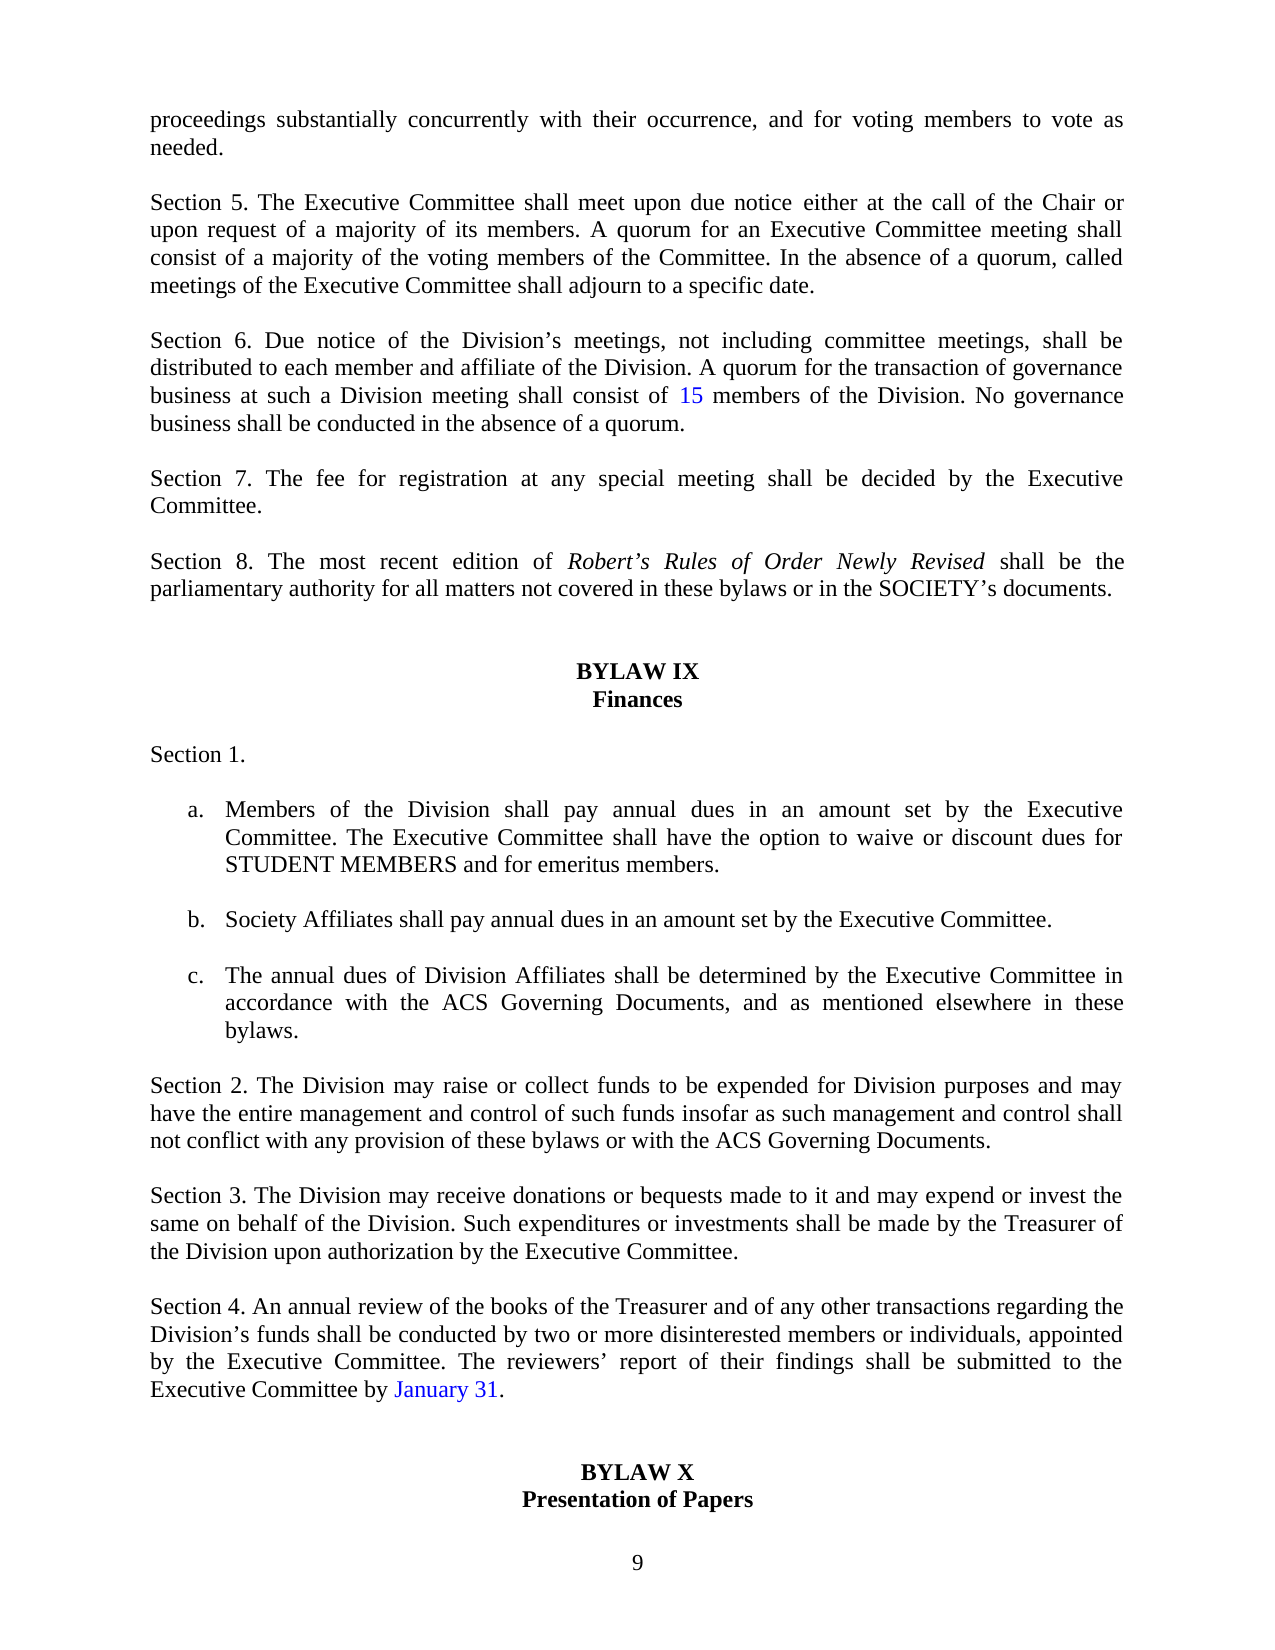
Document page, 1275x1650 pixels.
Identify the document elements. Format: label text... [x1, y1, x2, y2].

text Section 3. The Division may receive donations or bequests made to it and may expend or invest the same on behalf of the Division. Such expenditures or investments shall be made by the Treasurer of the Division upon authorization by the Executive Committee. [150, 1182, 1125, 1264]
text BYLAW X [150, 1458, 1125, 1485]
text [150, 105, 1125, 160]
text Section 2. The Division may raise or collect funds to be expended for Division purposes and may have the entire management and control of such funds insofar as such management and control shall not conflict with any provision of these bylaws or with the ACS Governing Documents. [150, 1071, 1125, 1154]
text Section 1. [150, 740, 1125, 767]
text Section 7. The fee for registration at any special meeting shall be decided by the Executive Committee. [150, 464, 1125, 519]
text Section 8. The most recent edition of Robert’s Rules of Order Newly Revised shall be the parliamentary authority for all matters not covered in these bylaws or in the SOCIETY’s documents. [150, 547, 1125, 602]
text Finances [150, 685, 1125, 712]
text BYLAW IX [150, 657, 1125, 685]
text Section 4. An annual review of the books of the Treasurer and of any other transactions regarding the Division’s funds shall be conducted by two or more disinterested members or individuals, appointed by the Executive Committee. The reviewers’ report of their findings shall be submitted to the Executive Committee by January 31. [150, 1292, 1125, 1402]
text Presentation of Papers [150, 1485, 1125, 1513]
text Section 5. The Executive Committee shall meet upon due notice either at the call of the Chair or upon request of a majority of its members. A quorum for an Executive Committee meeting shall consist of a majority of the voting members of the Committee. In the absence of a quorum, called meetings of the Executive Committee shall adjourn to a specific date. [150, 188, 1125, 298]
list The annual dues of Division Affiliates shall be determined by the Executive Committee in accordance with the ACS Governing Documents, and as mentioned elsewhere in these bylaws. [187, 961, 1125, 1043]
list Society Affiliates shall pay annual dues in an amount set by the Executive Committee. [187, 906, 1125, 933]
list Members of the Division shall pay annual dues in an amount set by the Executive Committee. The Executive Committee shall have the option to waive or discount dues for STUDENT MEMBERS and for emeritus members. [187, 795, 1125, 878]
text Section 6. Due notice of the Division’s meetings, not including committee meetings, shall be distributed to each member and affiliate of the Division. A quorum for the transaction of governance business at such a Division meeting shall consist of 15 members of the Division. No governance business shall be conducted in the absence of a quorum. [150, 326, 1125, 436]
